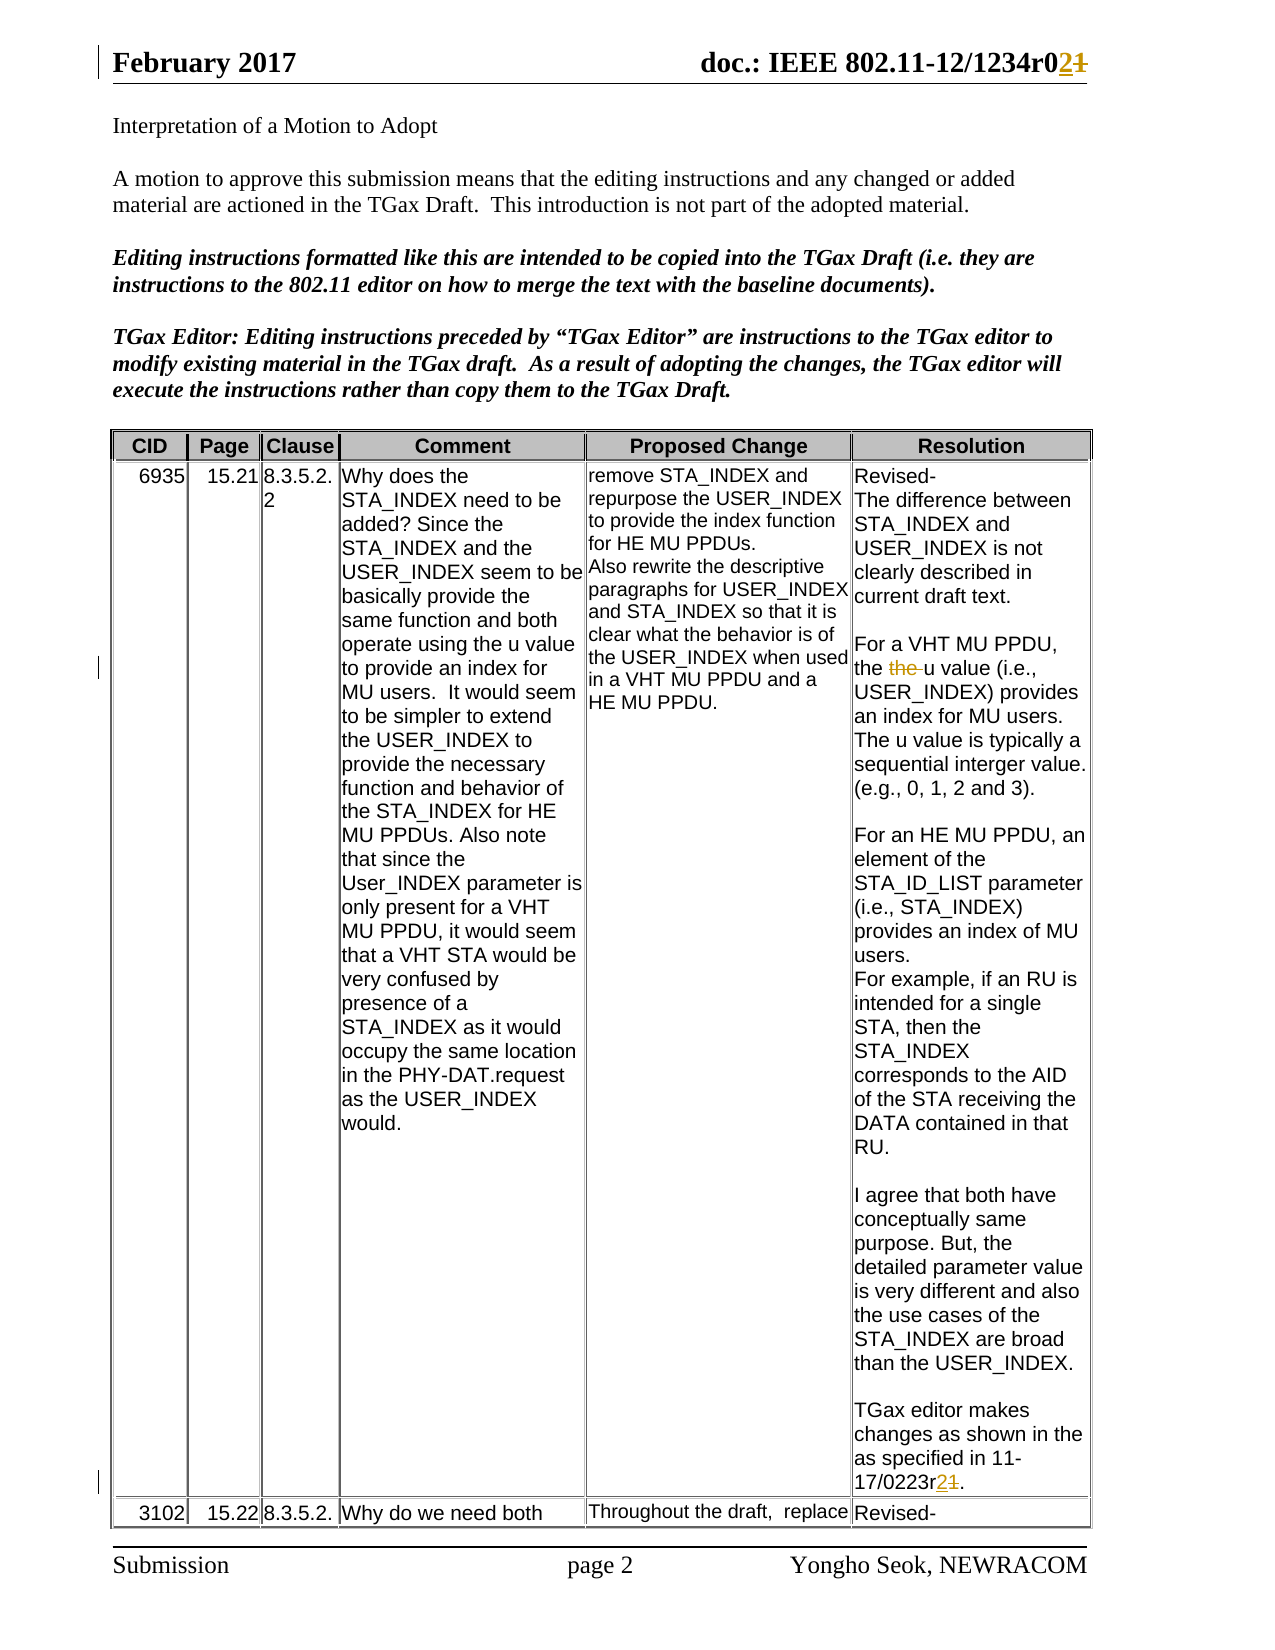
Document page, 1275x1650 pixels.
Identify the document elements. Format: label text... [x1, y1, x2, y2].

text Editing instructions formatted like this are intended to be copied into the TGax Draft (i.e. they are instructions to the 802.11 editor on how to merge the text with the baseline documents). [112, 244, 1087, 297]
table_header Clause [261, 430, 339, 459]
text A motion to approve this submission means that the editing instructions and any changed or added material are actioned in the TGax Draft. This introduction is not part of the adopted material. [112, 165, 1087, 218]
table_header Resolution [852, 432, 1090, 459]
table_header Proposed Change [586, 432, 852, 459]
text TGax Editor: Editing instructions preceded by “TGax Editor” are instructions to the TGax editor to modify existing material in the TGax draft. As a result of adopting the changes, the TGax editor will execute the instructions rather than copy them to the TGax Draft. [112, 323, 1087, 402]
table_cell Why does the STA_INDEX need to be added? Since the STA_INDEX and the USER_INDEX seem to be basically provide the same function and both operate using the u value to provide an index for MU users. It would seem to be simpler to extend the USER_INDEX to provide the necessary function and behavior of the STA_INDEX for HE MU PPDUs. Also note that since the User_INDEX parameter is only present for a VHT MU PPDU, it would seem that a VHT STA would be very confused by presence of a STA_INDEX as it would occupy the same location in the PHY-DAT.request as the USER_INDEX would. [341, 463, 584, 1496]
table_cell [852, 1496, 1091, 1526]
table_cell 15.22 [187, 1496, 261, 1526]
table_cell 3102 [112, 1496, 187, 1526]
table_cell Throughout the draft, replace all references to STA_INDEX with USER_INDEX. [586, 1499, 852, 1526]
table_cell remove STA_INDEX and repurpose the USER_INDEX to provide the index function for HE MU PPDUs. Also rewrite the descriptive paragraphs for USER_INDEX and STA_INDEX so that it is clear what the behavior is of the USER_INDEX when used in a VHT MU PPDU and a HE MU PPDU. [587, 463, 850, 1496]
table_header Comment [339, 432, 586, 459]
table_cell 8.3.5.2.2 [261, 1499, 339, 1526]
text Interpretation of a Motion to Adopt [112, 112, 1087, 139]
table_header Page [187, 430, 261, 459]
table_cell 6935 [114, 459, 186, 1496]
table_header CID [114, 432, 187, 459]
table_cell 8.3.5.2.2 [263, 463, 338, 1496]
table_cell 15.21 [189, 463, 259, 1496]
